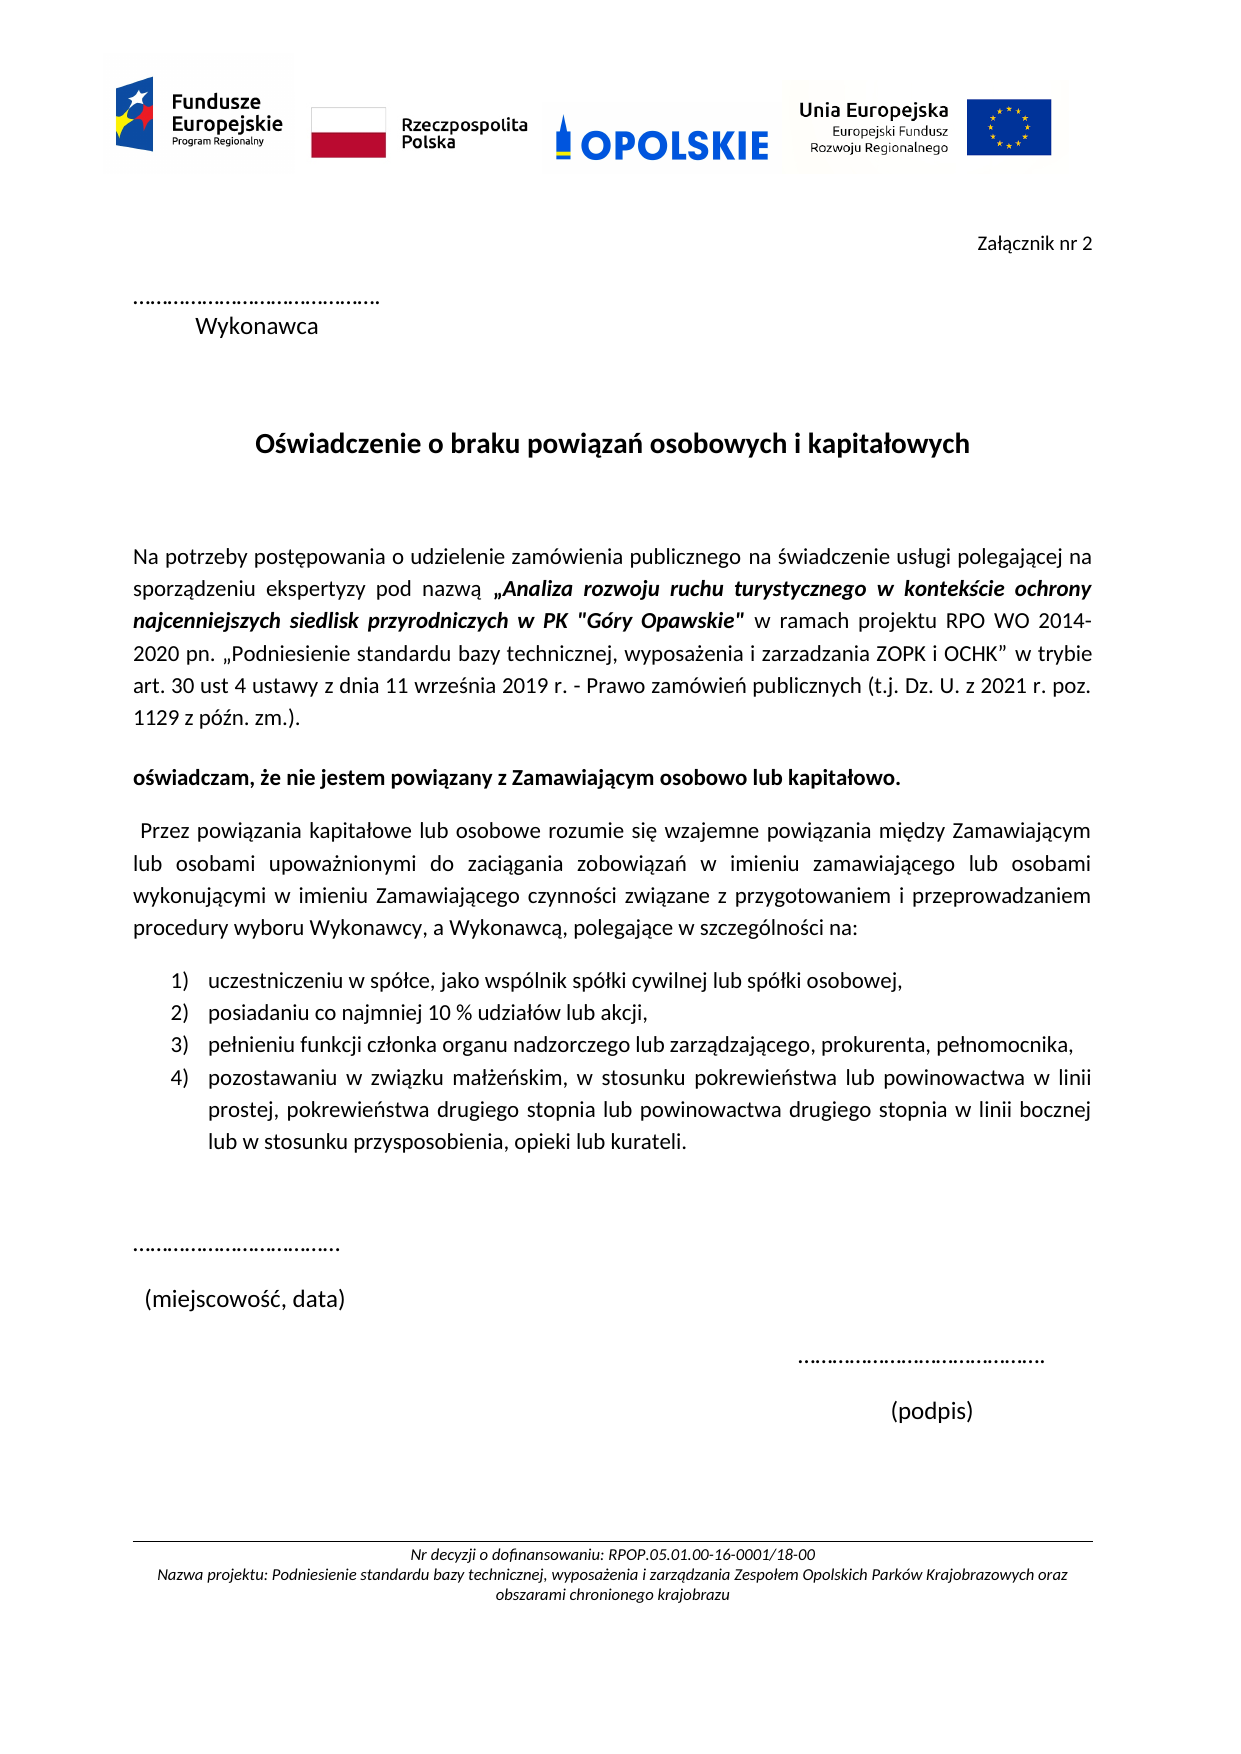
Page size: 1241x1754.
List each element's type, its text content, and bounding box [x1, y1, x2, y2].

list posiadaniu co najmniej 10 % udziałów lub akcji, [170, 998, 1093, 1026]
text ……………………………………. [133, 280, 1093, 310]
text ……………………………… [133, 1227, 1093, 1258]
list pełnieniu funkcji członka organu nadzorczego lub zarządzającego, prokurenta, pełnomocnika, [170, 1030, 1093, 1058]
picture [103, 53, 1069, 174]
text Na potrzeby postępowania o udzielenie zamówienia publicznego na świadczenie usługi polegającej na sporządzeniu ekspertyzy pod nazwą „Analiza rozwoju ruchu turystycznego w kontekście ochrony najcenniejszych siedlisk przyrodniczych w PK "Góry Opawskie" w ramach projektu RPO WO 2014-2020 pn. „Podniesienie standardu bazy technicznej, wyposażenia i zarzadzania ZOPK i OCHK” w trybie art. 30 ust 4 ustawy z dnia 11 września 2019 r. - Prawo zamówień publicznych (t.j. Dz. U. z 2021 r. poz. 1129 z późn. zm.). [133, 542, 1093, 575]
text Oświadczenie o braku powiązań osobowych i kapitałowych [133, 425, 1093, 460]
text ……………………………………. [133, 1339, 1093, 1370]
text oświadczam, że nie jestem powiązany z Zamawiającym osobowo lub kapitałowo. [133, 763, 1093, 791]
list uczestniczeniu w spółce, jako wspólnik spółki cywilnej lub spółki osobowej, [170, 966, 1093, 994]
text Załącznik nr 2 [133, 230, 1093, 255]
text Przez powiązania kapitałowe lub osobowe rozumie się wzajemne powiązania między Zamawiającym lub osobami upoważnionymi do zaciągania zobowiązań w imieniu zamawiającego lub osobami wykonującymi w imieniu Zamawiającego czynności związane z przygotowaniem i przeprowadzaniem procedury wyboru Wykonawcy, a Wykonawcą, polegające w szczególności na: [133, 816, 1093, 941]
text Wykonawca [133, 310, 1093, 369]
text (podpis) [133, 1395, 1093, 1426]
list pozostawaniu w związku małżeńskim, w stosunku pokrewieństwa lub powinowactwa w linii prostej, pokrewieństwa drugiego stopnia lub powinowactwa drugiego stopnia w linii bocznej lub w stosunku przysposobienia, opieki lub kurateli. [170, 1063, 1093, 1155]
text Na potrzeby postępowania o udzielenie zamówienia publicznego na świadczenie usługi polegającej na sporządzeniu ekspertyzy pod nazwą „Analiza rozwoju ruchu turystycznego w kontekście ochrony najcenniejszych siedlisk przyrodniczych w PK "Góry Opawskie" w ramach projektu RPO WO 2014-2020 pn. „Podniesienie standardu bazy technicznej, wyposażenia i zarzadzania ZOPK i OCHK” w trybie art. 30 ust 4 ustawy z dnia 11 września 2019 r. - Prawo zamówień publicznych (t.j. Dz. U. z 2021 r. poz. 1129 z późn. zm.). [133, 602, 1093, 731]
text (miejscowość, data) [133, 1283, 1093, 1314]
